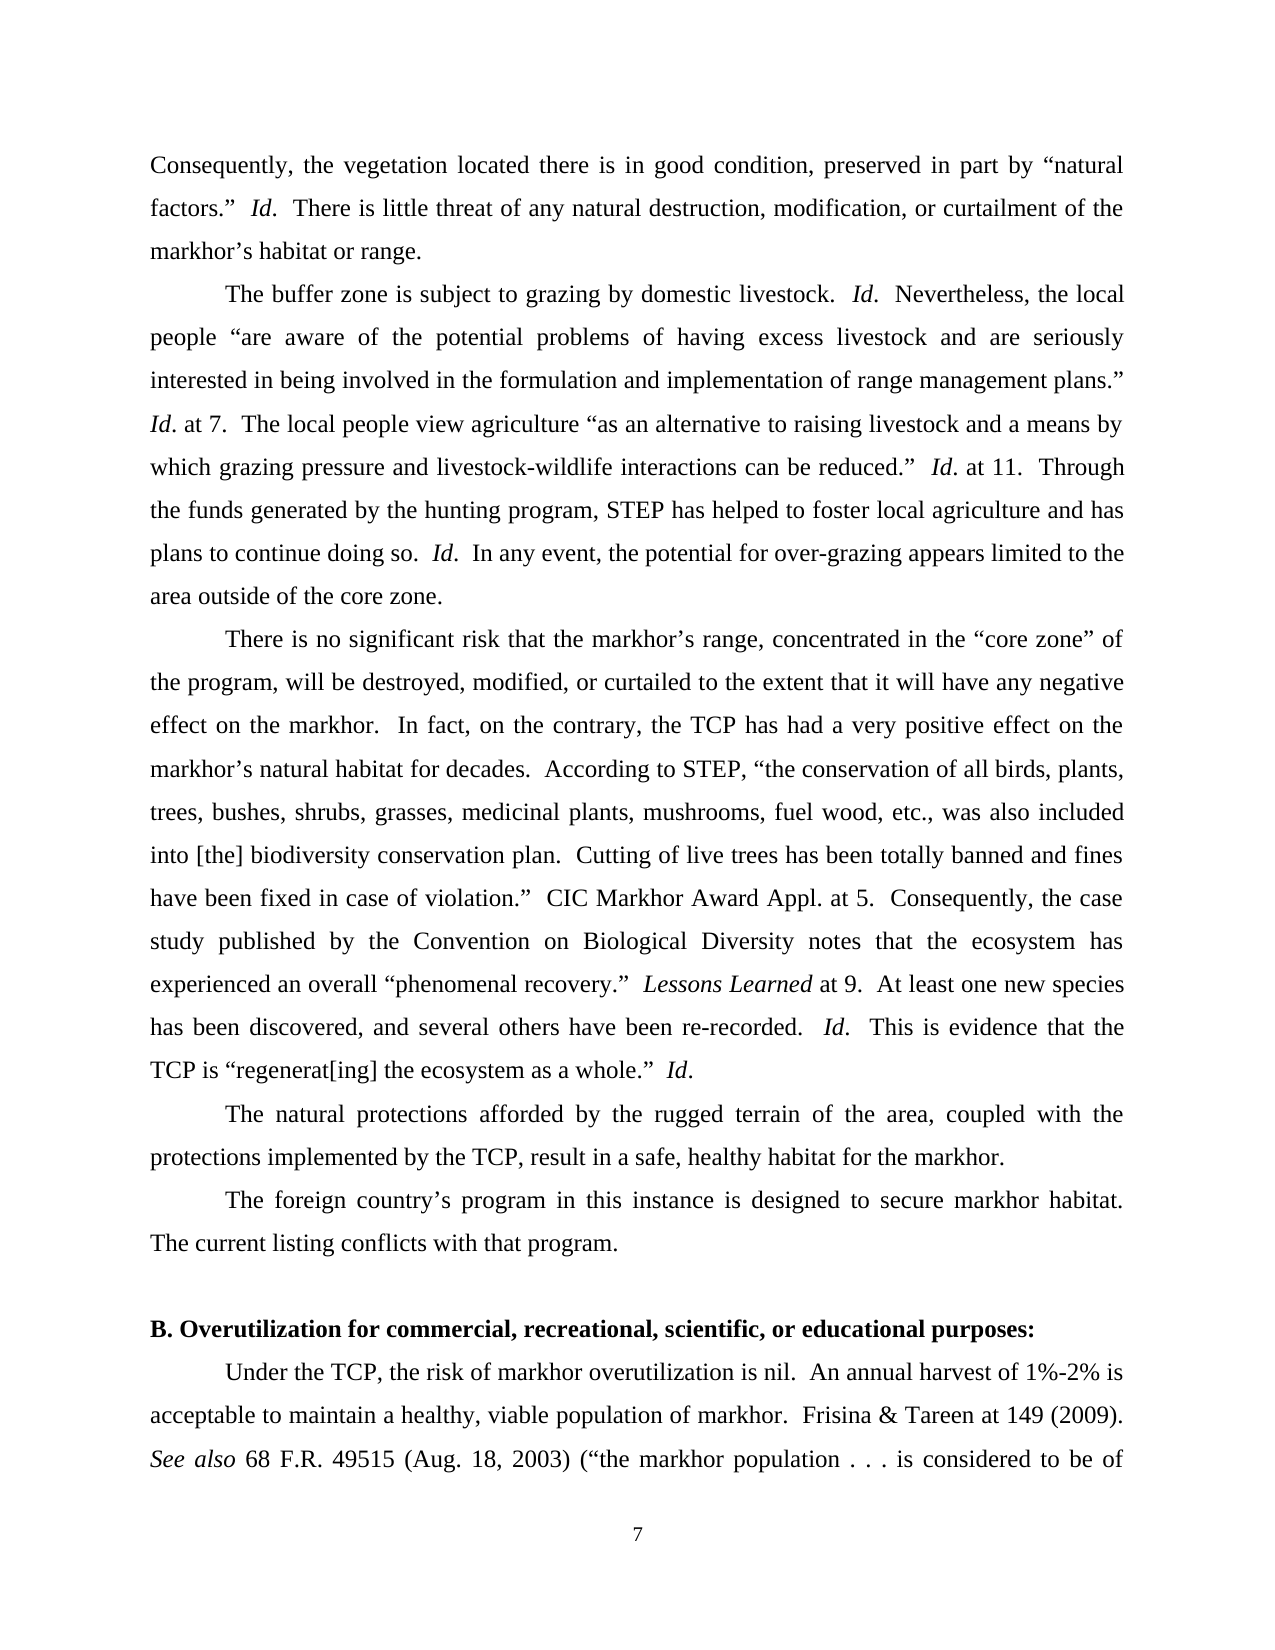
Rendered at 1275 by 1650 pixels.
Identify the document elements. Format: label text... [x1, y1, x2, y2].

list The buffer zone is subject to grazing by domestic livestock. Id. Nevertheless, the local people “are aware of the potential problems of having excess livestock and are seriously interested in being involved in the formulation and implementation of range management plans.” Id. at 7. The local people view agriculture “as an alternative to raising livestock and a means by which grazing pressure and livestock-wildlife interactions can be reduced.” Id. at 11. Through the funds generated by the hunting program, STEP has helped to foster local agriculture and has plans to continue doing so. Id. In any event, the potential for over-grazing appears limited to the area outside of the core zone. [150, 279, 1125, 610]
list The foreign country’s program in this instance is designed to secure markhor habitat. The current listing conflicts with that program. [150, 1185, 1125, 1257]
list B. Overutilization for commercial, recreational, scientific, or educational purposes: [150, 1314, 1125, 1343]
list The natural protections afforded by the rugged terrain of the area, coupled with the protections implemented by the TCP, result in a safe, healthy habitat for the markhor. [150, 1099, 1125, 1171]
list There is no significant risk that the markhor’s range, concentrated in the “core zone” of the program, will be destroyed, modified, or curtailed to the extent that it will have any negative effect on the markhor. In fact, on the contrary, the TCP has had a very positive effect on the markhor’s natural habitat for decades. According to STEP, “the conservation of all birds, plants, trees, bushes, shrubs, grasses, medicinal plants, mushrooms, fuel wood, etc., was also included into [the] biodiversity conservation plan. Cutting of live trees has been totally banned and fines have been fixed in case of violation.” CIC Markhor Award Appl. at 5. Consequently, the case study published by the Convention on Biological Diversity notes that the ecosystem has experienced an overall “phenomenal recovery.” Lessons Learned at 9. At least one new species has been discovered, and several others have been re-recorded. Id. This is evidence that the TCP is “regenerat[ing] the ecosystem as a whole.” Id. [150, 624, 1125, 1084]
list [150, 150, 1125, 265]
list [150, 1357, 1125, 1472]
